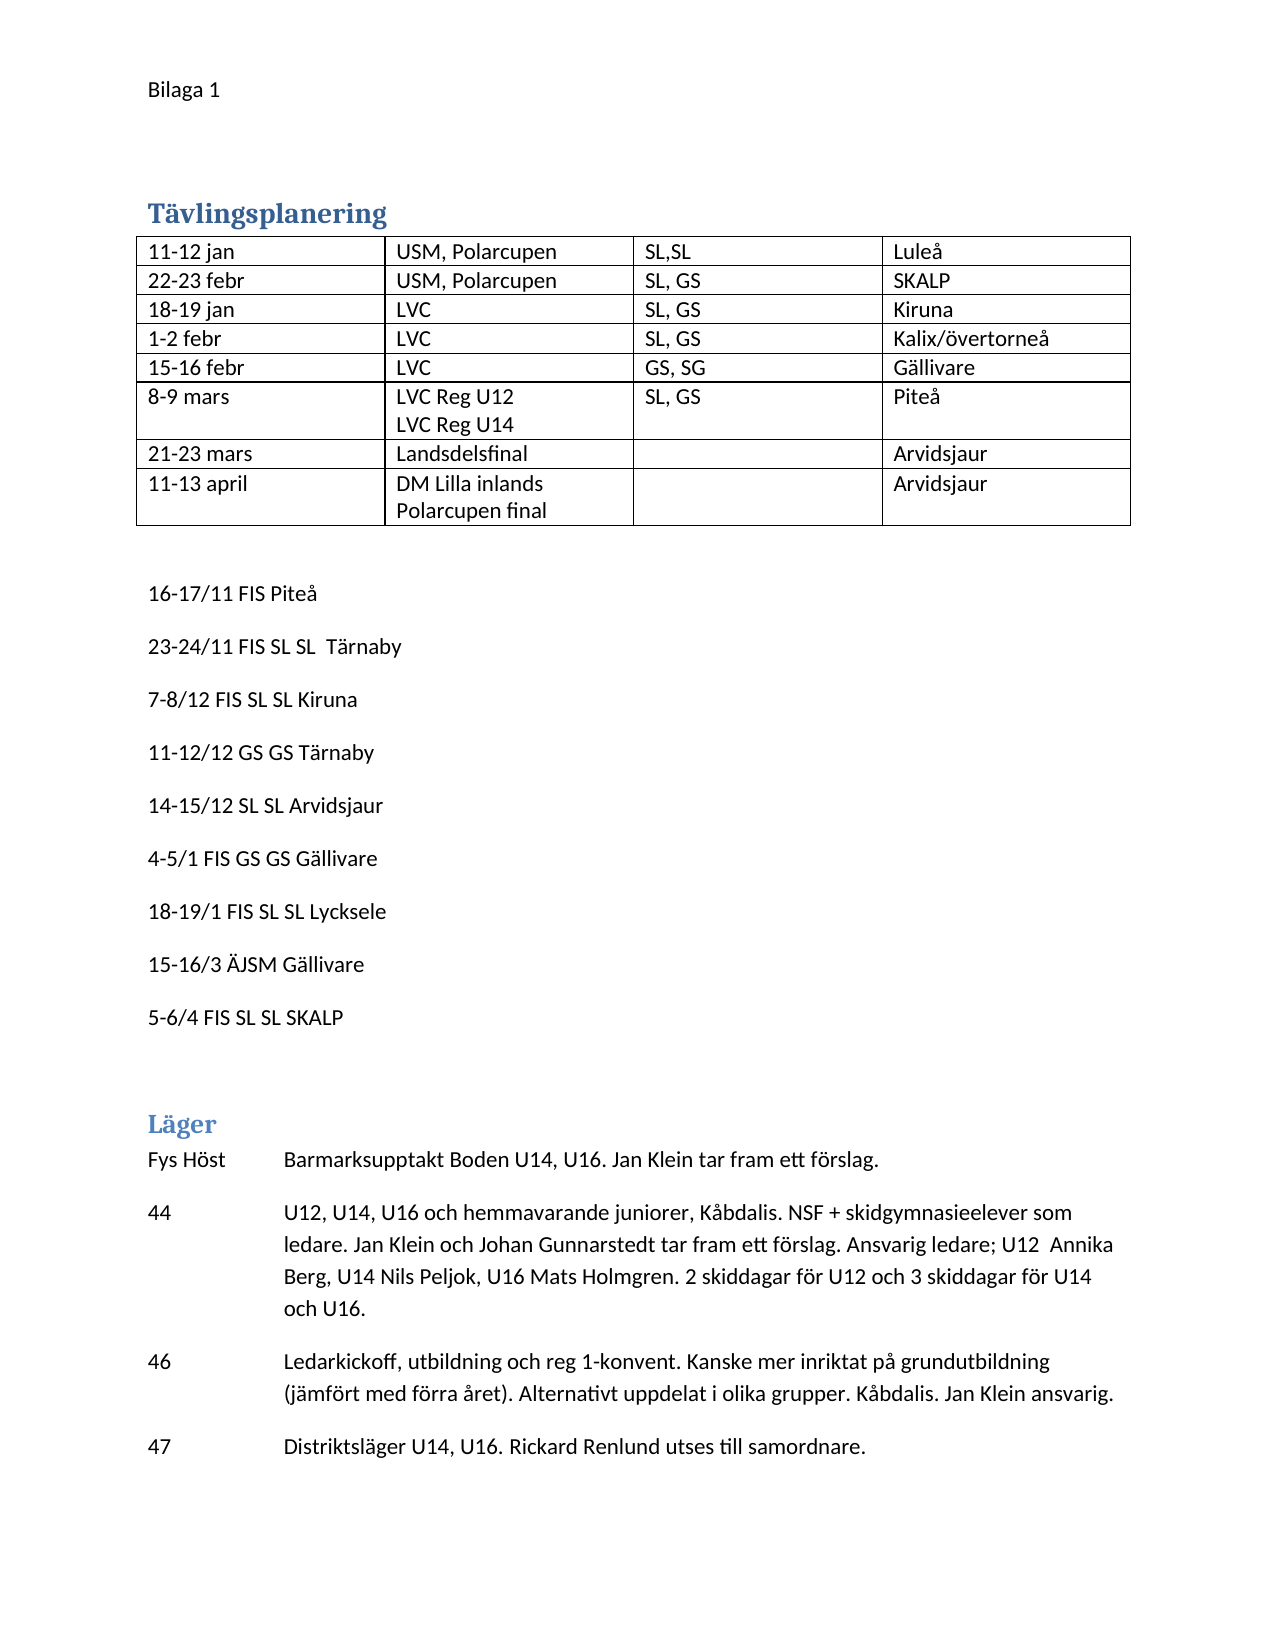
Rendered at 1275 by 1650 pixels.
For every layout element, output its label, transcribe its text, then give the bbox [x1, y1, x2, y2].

table_cell USM, Polarcupen [386, 266, 633, 294]
table_cell LVC [386, 295, 633, 323]
text Fys Höst Barmarksupptakt Boden U14, U16. Jan Klein tar fram ett förslag. [148, 1145, 1127, 1173]
text 15-16/3 ÄJSM Gällivare [148, 950, 1127, 978]
table_cell SKALP [883, 266, 1130, 294]
table_cell DM Lilla inlands Polarcupen final [386, 469, 633, 525]
table_header SL,SL [634, 237, 882, 265]
table_cell SL, GS [634, 383, 882, 438]
table_cell SL, GS [634, 324, 882, 352]
table_cell GS, SG [634, 354, 882, 381]
text 5-6/4 FIS SL SL SKALP [148, 1003, 1127, 1031]
table_cell LVC [386, 354, 633, 381]
table_cell 22-23 febr [137, 266, 384, 294]
table_cell 11-13 april [137, 469, 384, 525]
table_cell SL, GS [634, 266, 882, 294]
text 23-24/11 FIS SL SL Tärnaby [148, 632, 1127, 660]
table_cell 18-19 jan [137, 295, 384, 323]
table_cell 15-16 febr [137, 354, 384, 381]
table_cell [634, 440, 882, 468]
subtitle Läger [148, 1109, 1127, 1140]
table_cell LVC [386, 324, 633, 352]
table_header 11-12 jan [137, 237, 384, 265]
table_cell Kalix/övertorneå [883, 324, 1130, 352]
text 46 Ledarkickoff, utbildning och reg 1-konvent. Kanske mer inriktat på grundutbildning (jämfört med förra året). Alternativt uppdelat i olika grupper. Kåbdalis. Jan Klein ansvarig. [148, 1347, 1127, 1407]
text 18-19/1 FIS SL SL Lycksele [148, 897, 1127, 925]
table_header USM, Polarcupen [386, 237, 633, 265]
text 14-15/12 SL SL Arvidsjaur [148, 791, 1127, 819]
table_header Luleå [883, 237, 1130, 265]
text 7-8/12 FIS SL SL Kiruna [148, 685, 1127, 713]
table_cell Gällivare [883, 354, 1130, 381]
text 16-17/11 FIS Piteå [148, 579, 1127, 607]
table_cell SL, GS [634, 295, 882, 323]
table_cell 1-2 febr [137, 324, 384, 352]
table_cell Arvidsjaur [883, 469, 1130, 525]
table_cell 21-23 mars [137, 440, 384, 468]
subtitle Tävlingsplanering [148, 198, 1127, 231]
text 44 U12, U14, U16 och hemmavarande juniorer, Kåbdalis. NSF + skidgymnasieelever som ledare. Jan Klein och Johan Gunnarstedt tar fram ett förslag. Ansvarig ledare; U12 Annika Berg, U14 Nils Peljok, U16 Mats Holmgren. 2 skiddagar för U12 och 3 skiddagar för U14 och U16. [148, 1198, 1127, 1322]
table_cell Kiruna [883, 295, 1130, 323]
text 4-5/1 FIS GS GS Gällivare [148, 844, 1127, 872]
text 47 Distriktsläger U14, U16. Rickard Renlund utses till samordnare. [148, 1432, 1127, 1461]
table_cell LVC Reg U12 LVC Reg U14 [386, 383, 633, 438]
text 11-12/12 GS GS Tärnaby [148, 738, 1127, 766]
table_cell Piteå [883, 383, 1130, 438]
table_cell [634, 469, 882, 525]
table_cell Landsdelsfinal [386, 440, 633, 468]
table_cell Arvidsjaur [883, 440, 1130, 468]
table_cell 8-9 mars [137, 383, 384, 438]
